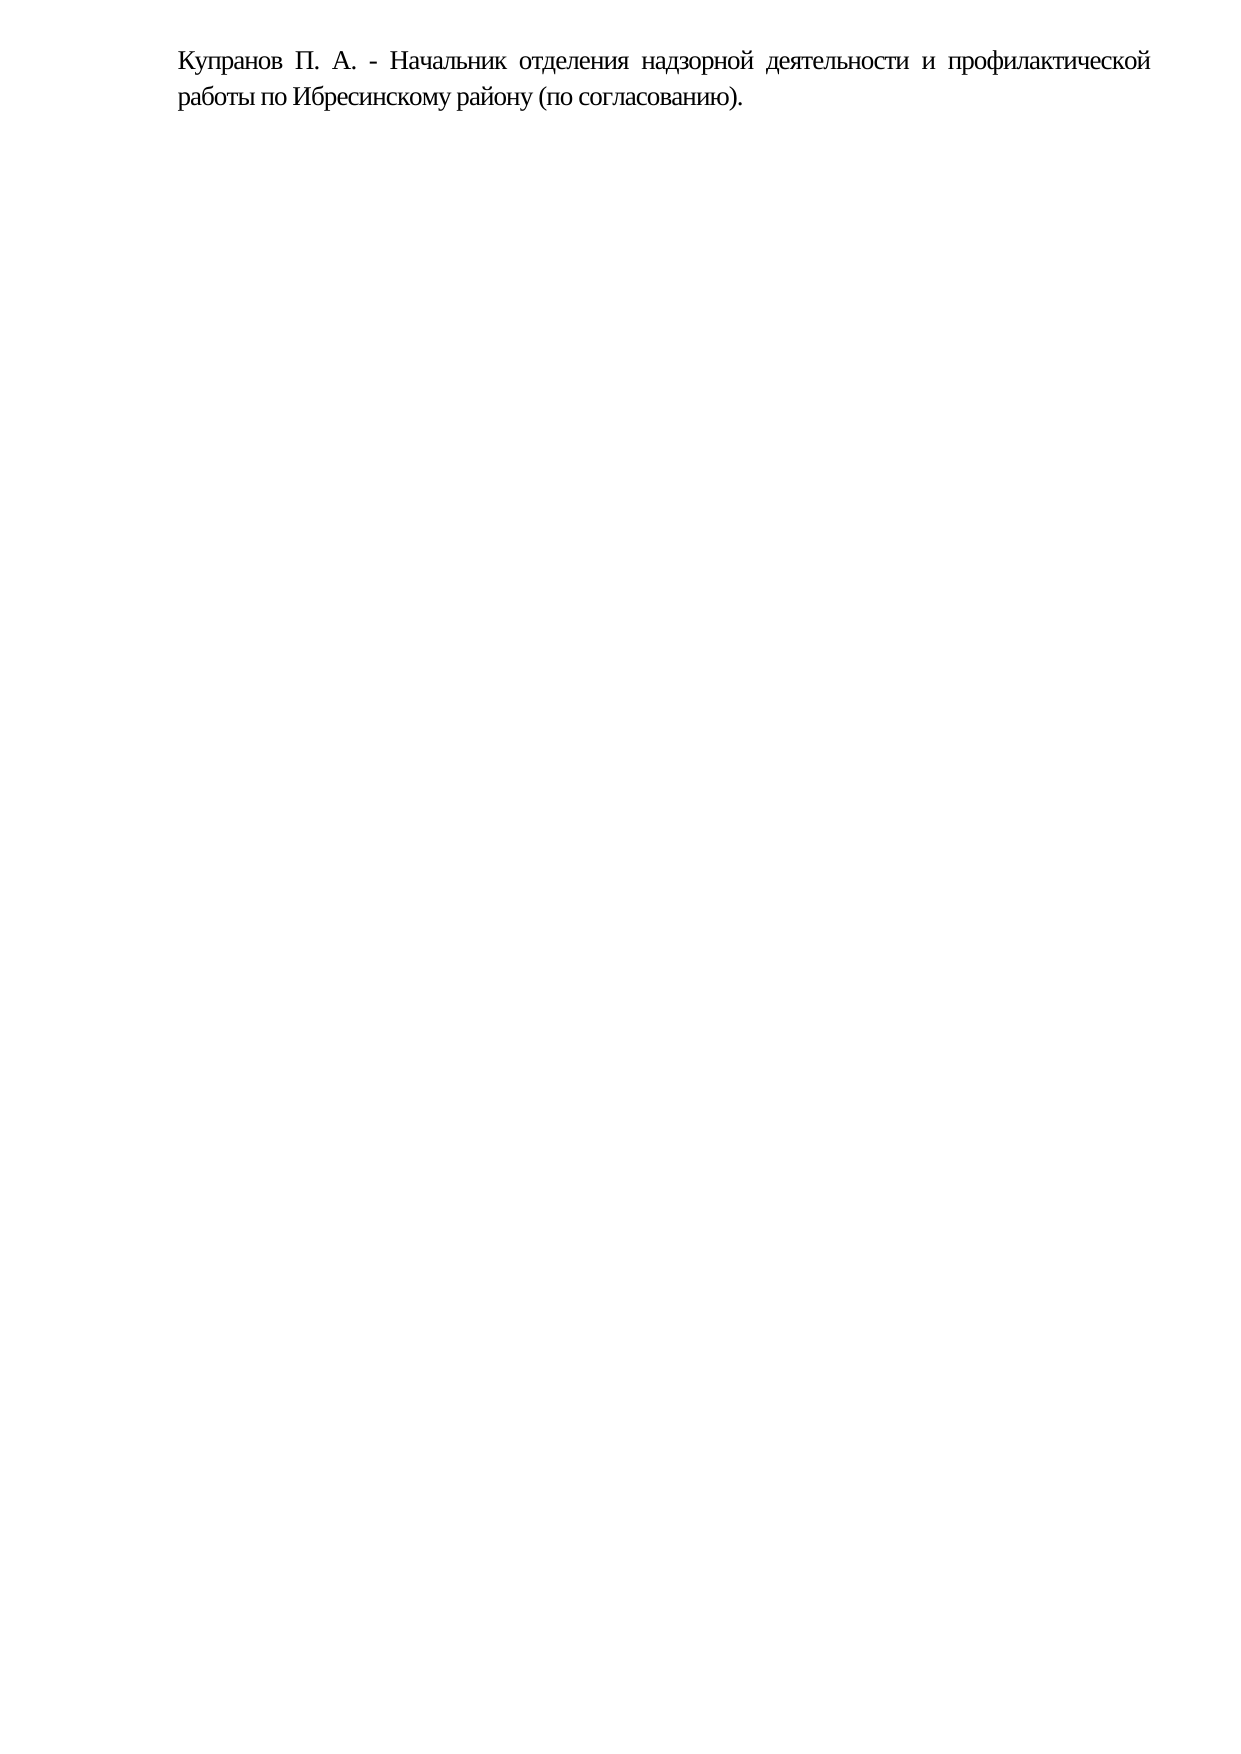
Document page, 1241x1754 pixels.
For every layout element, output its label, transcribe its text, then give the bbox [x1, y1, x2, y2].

text Купранов П. А. - Начальник отделения надзорной деятельности и профилактической работы по Ибресинскому району (по согласованию). [177, 44, 1152, 111]
